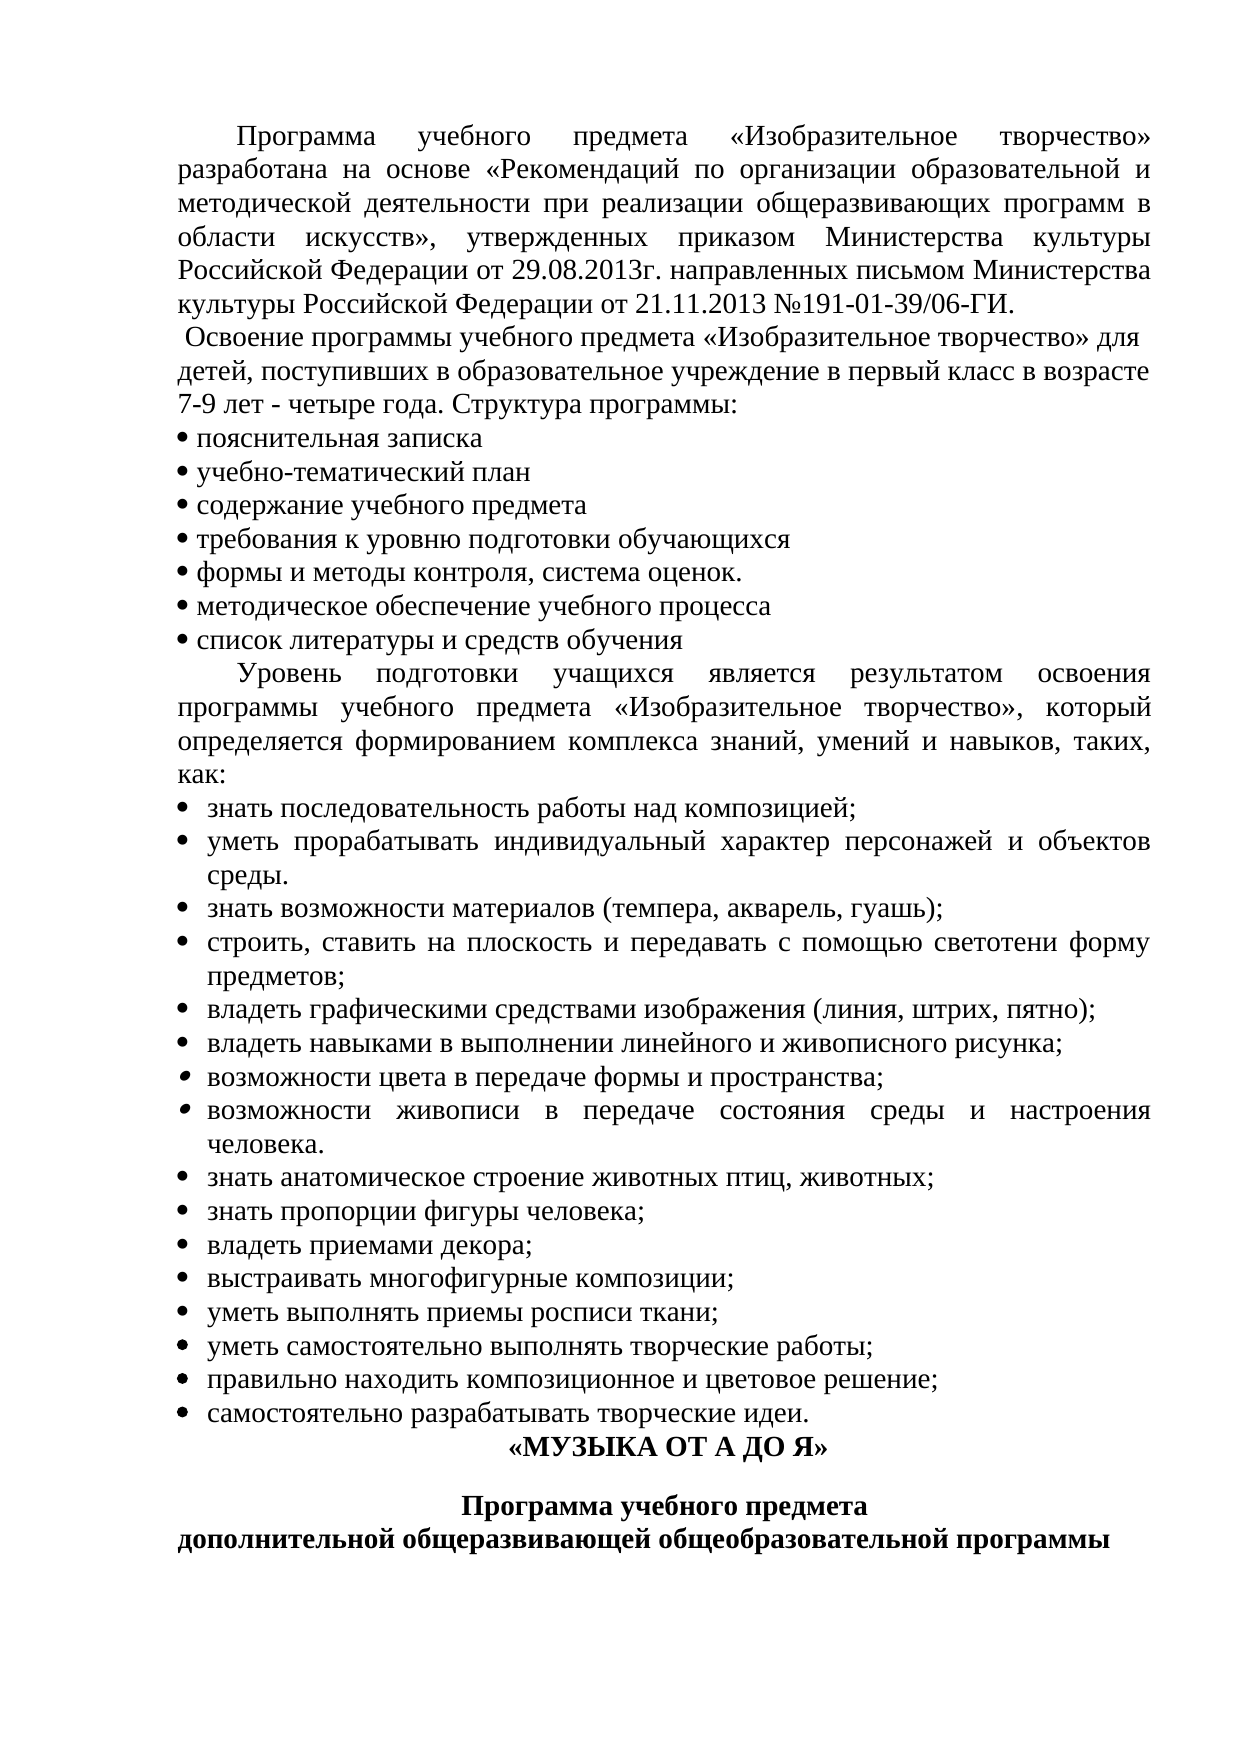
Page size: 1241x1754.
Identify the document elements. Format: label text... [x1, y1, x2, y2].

list знать возможности материалов (темпера, акварель, гуашь); [177, 891, 1152, 924]
list возможности цвета в передаче формы и пространства; [177, 1059, 1152, 1092]
list владеть графическими средствами изображения (линия, штрих, пятно); [177, 991, 1152, 1025]
text требования к уровню подготовки обучающихся [177, 521, 1152, 554]
list возможности живописи в передаче состояния среды и настроения человека. [177, 1092, 1152, 1159]
text учебно-тематический план [177, 454, 1152, 487]
text список литературы и средств обучения [177, 622, 1152, 656]
text формы и методы контроля, система оценок. [177, 554, 1152, 588]
text содержание учебного предмета [177, 487, 1152, 521]
list выстраивать многофигурные композиции; [177, 1260, 1152, 1294]
list строить, ставить на плоскость и передавать с помощью светотени форму предметов; [177, 924, 1152, 991]
text методическое обеспечение учебного процесса [177, 588, 1152, 622]
list самостоятельно разрабатывать творческие идеи. [177, 1395, 1152, 1429]
text пояснительная записка [177, 420, 1152, 454]
list уметь прорабатывать индивидуальный характер персонажей и объектов среды. [177, 823, 1152, 891]
list владеть приемами декора; [177, 1227, 1152, 1260]
text Программа учебного предмета [177, 1488, 1152, 1522]
list знать последовательность работы над композицией; [177, 790, 1152, 823]
text Освоение программы учебного предмета «Изобразительное творчество» для детей, поступивших в образовательное учреждение в первый класс в возрасте 7-9 лет - четыре года. Структура программы: [177, 319, 1152, 420]
text Уровень подготовки учащихся является результатом освоения программы учебного предмета «Изобразительное творчество», который определяется формированием комплекса знаний, умений и навыков, таких, как: [177, 656, 1152, 790]
list знать анатомическое строение животных птиц, животных; [177, 1159, 1152, 1193]
list уметь самостоятельно выполнять творческие работы; [177, 1328, 1152, 1361]
list владеть навыками в выполнении линейного и живописного рисунка; [177, 1025, 1152, 1059]
text дополнительной общеразвивающей общеобразовательной программы [177, 1522, 1152, 1555]
text Программа учебного предмета «Изобразительное творчество» разработана на основе «Рекомендаций по организации образовательной и методической деятельности при реализации общеразвивающих программ в области искусств», утвержденных приказом Министерства культуры Российской Федерации от 29.08.2013г. направленных письмом Министерства культуры Российской Федерации от 21.11.2013 №191-01-39/06-ГИ. [177, 118, 1152, 319]
list знать пропорции фигуры человека; [177, 1193, 1152, 1227]
text «МУЗЫКА ОТ А ДО Я» [177, 1429, 1152, 1462]
list уметь выполнять приемы росписи ткани; [177, 1294, 1152, 1328]
list правильно находить композиционное и цветовое решение; [177, 1361, 1152, 1395]
